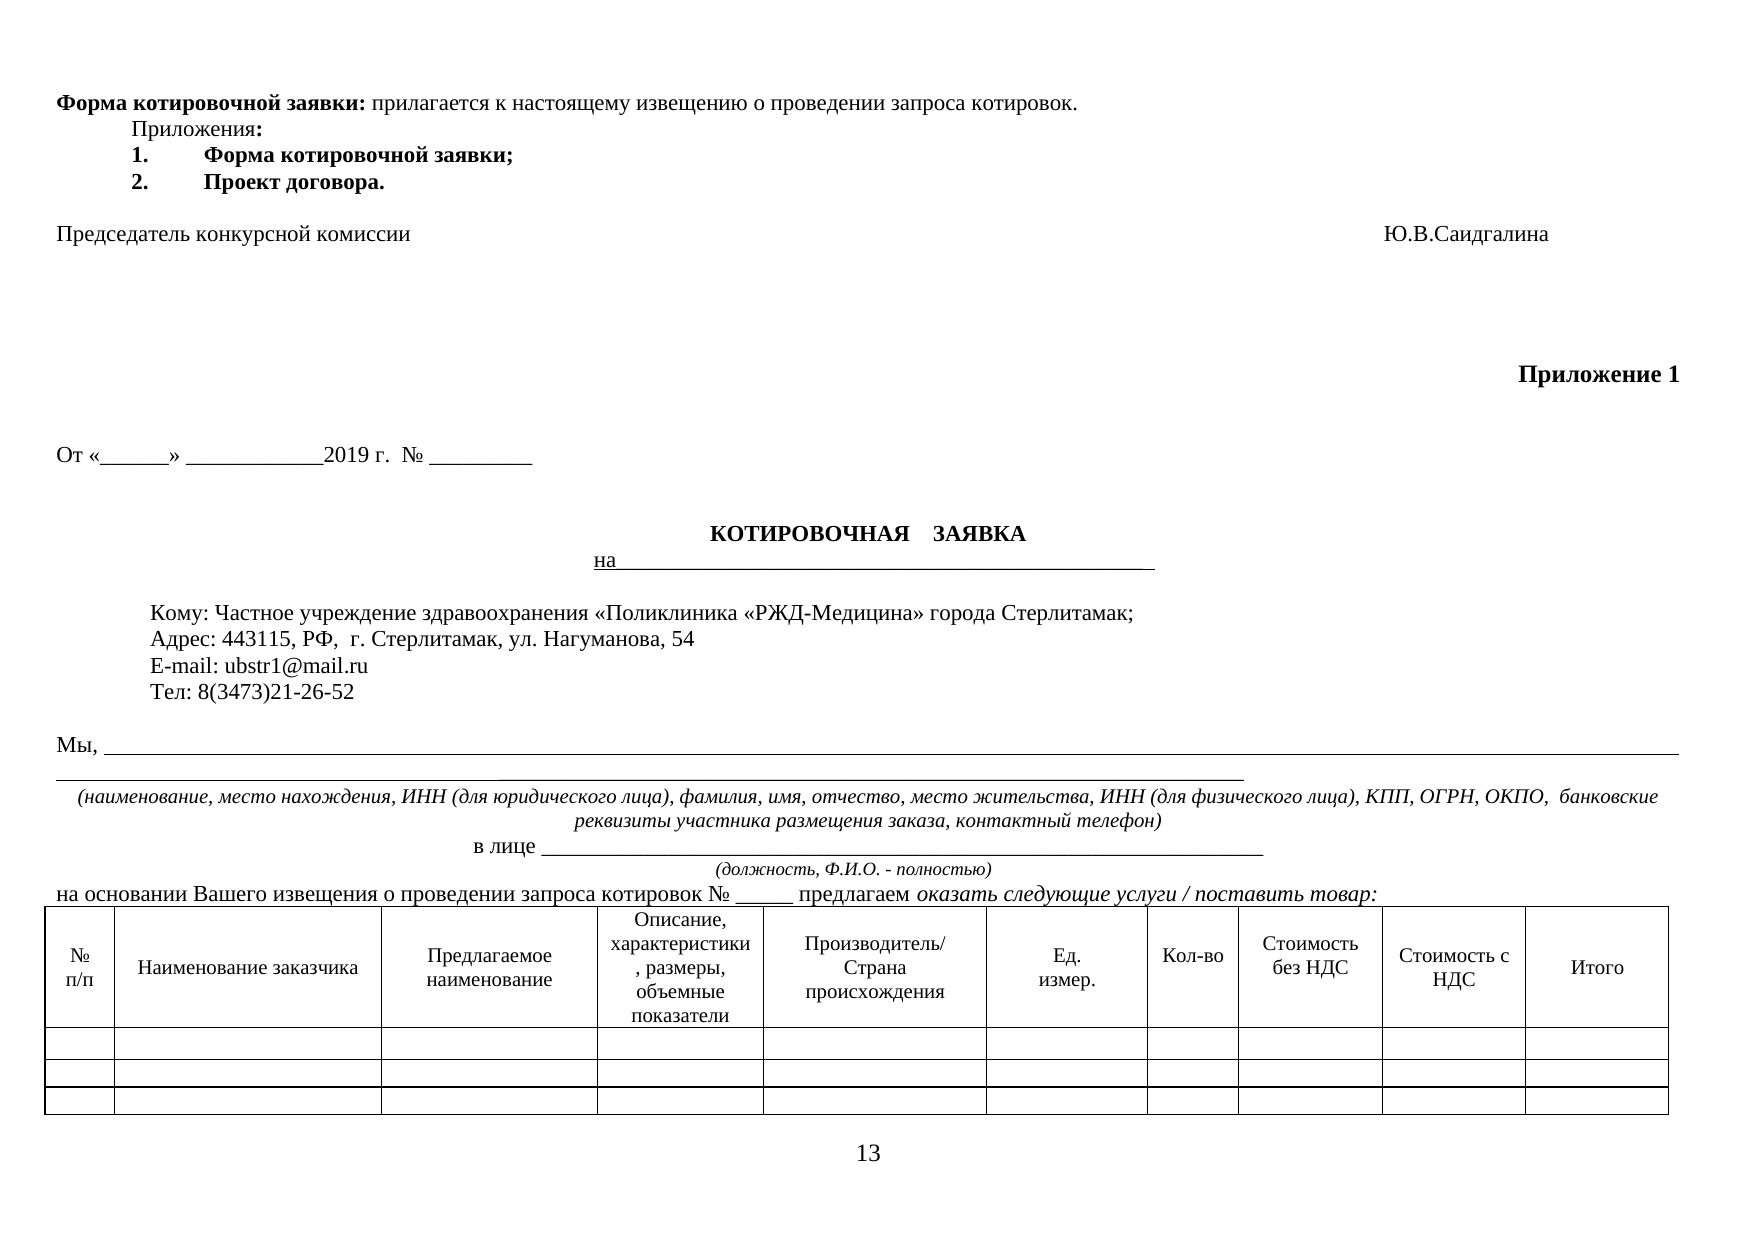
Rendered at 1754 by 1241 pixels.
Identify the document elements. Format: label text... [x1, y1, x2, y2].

table_cell [764, 1088, 986, 1114]
text КОТИРОВОЧНАЯ ЗАЯВКА [56, 520, 1680, 546]
table_header Итого [1526, 907, 1668, 1027]
table_cell [115, 1088, 381, 1114]
text Адрес: 443115, РФ, г. Стерлитамак, ул. Нагуманова, 54 [56, 625, 1680, 652]
table_cell [1148, 1088, 1238, 1114]
table_cell [598, 1088, 763, 1114]
table_cell [1148, 1060, 1238, 1086]
table_cell [764, 1028, 986, 1059]
table_cell [1148, 1028, 1238, 1059]
table_cell [1239, 1088, 1382, 1114]
text на______________________________________________ [56, 546, 1680, 573]
text Мы, _________________________________________________________________ [56, 731, 1680, 783]
table_cell [1239, 1060, 1382, 1086]
table_header Предлагаемое наименование [382, 907, 597, 1027]
text Кому: Частное учреждение здравоохранения «Поликлиника «РЖД-Медицина» города Стерлитамак; [56, 599, 1680, 625]
table_cell [1526, 1088, 1668, 1114]
list Проект договора. [56, 168, 1680, 194]
table_header Производитель/Страна происхождения [764, 907, 986, 1027]
table_cell [1526, 1028, 1668, 1059]
text От «______» ____________2019 г. № _________ [56, 441, 1680, 467]
table_cell [764, 1060, 986, 1086]
table_cell [382, 1060, 597, 1086]
table_cell [46, 1060, 114, 1086]
text E-mail: ubstr1@mail.ru [56, 652, 1680, 678]
table_cell [1383, 1088, 1525, 1114]
table_header Ед. измер. [987, 907, 1147, 1027]
text Форма котировочной заявки: прилагается к настоящему извещению о проведении запроса котировок. [56, 89, 1680, 115]
text Председатель конкурсной комиссии Ю.В.Саидгалина [56, 220, 1680, 247]
table_header Стоимость с НДС [1383, 907, 1525, 1027]
table_cell [598, 1060, 763, 1086]
table_cell [382, 1088, 597, 1114]
table_cell [1526, 1060, 1668, 1086]
text в лице _______________________________________________________________ [56, 832, 1680, 858]
table_header № п/п [46, 907, 114, 1027]
text Приложения: [56, 115, 1680, 141]
table_header Наименование заказчика [115, 907, 381, 1027]
table_cell [987, 1028, 1147, 1059]
table_cell [1239, 1028, 1382, 1059]
text (должность, Ф.И.О. - полностью) [56, 858, 1651, 879]
table_cell [46, 1028, 114, 1059]
text Тел: 8(3473)21-26-52 [56, 678, 1680, 704]
text на основании Вашего извещения о проведении запроса котировок № _____ предлагаем оказать следующие услуги / поставить товар: [56, 879, 1680, 906]
table_header Стоимость без НДС [1239, 907, 1382, 1027]
table_cell [382, 1028, 597, 1059]
table_cell [598, 1028, 763, 1059]
text (наименование, место нахождения, ИНН (для юридического лица), фамилия, имя, отчество, место жительства, ИНН (для физического лица), КПП, ОГРН, ОКПО, банковские реквизиты участника размещения заказа, контактный телефон) [56, 783, 1680, 832]
table_header Описание, характеристики, размеры, объемные показатели [598, 907, 763, 1027]
table_cell [115, 1060, 381, 1086]
list Форма котировочной заявки; [56, 141, 1680, 168]
table_cell [1383, 1060, 1525, 1086]
table_cell [46, 1088, 114, 1114]
table_cell [987, 1088, 1147, 1114]
table_header Кол-во [1148, 907, 1238, 1027]
table_cell [987, 1060, 1147, 1086]
text Приложение 1 [56, 359, 1680, 388]
table_cell [1383, 1028, 1525, 1059]
table_cell [115, 1028, 381, 1059]
